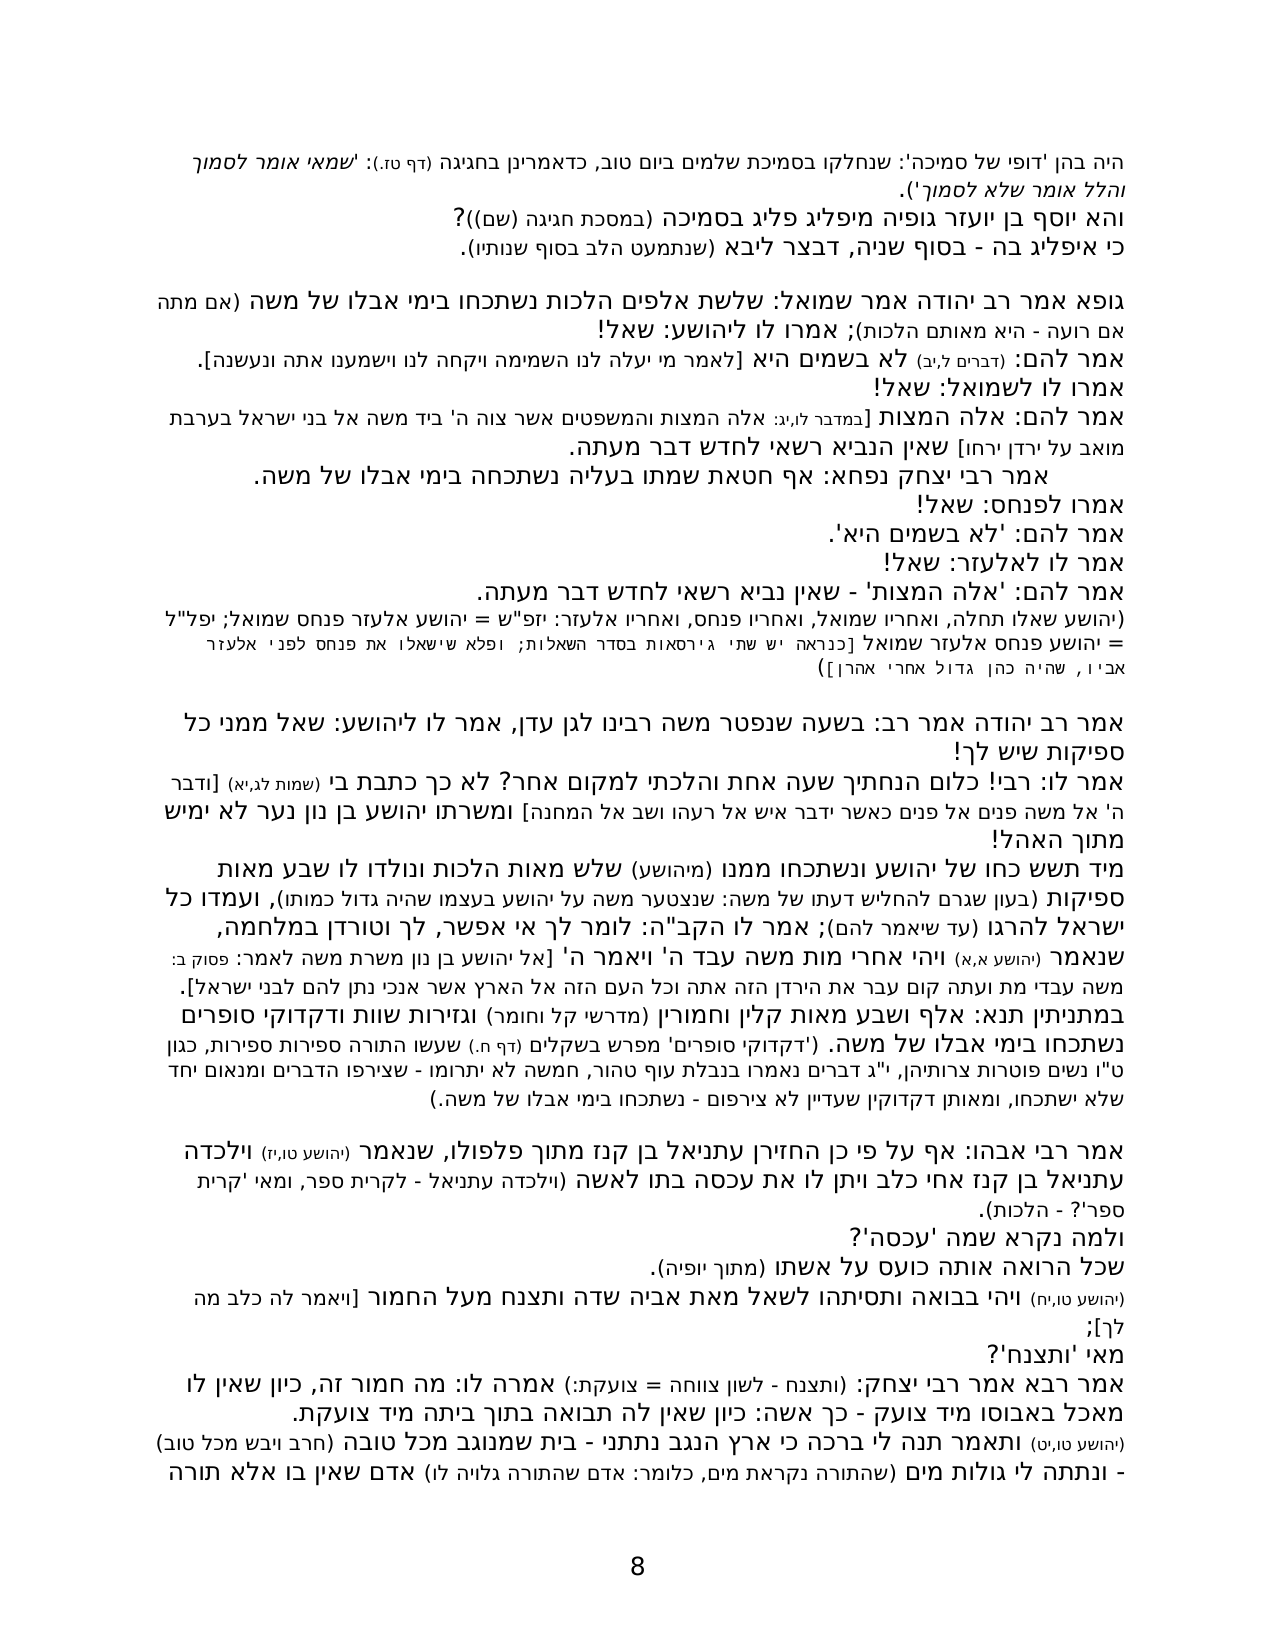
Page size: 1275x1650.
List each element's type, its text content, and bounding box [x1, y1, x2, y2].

text שכל הרואה אותה כועס על אשתו (מתוך יופיה). [150, 1253, 1125, 1282]
text והא יוסף בן יועזר גופיה מיפליג פליג בסמיכה (במסכת חגיגה (שם))? [150, 203, 1125, 233]
text אמר להם: 'אלה המצות' - שאין נביא רשאי לחדש דבר מעתה. [150, 577, 1125, 607]
text אמרו לו לשמואל: שאל! [150, 373, 1125, 402]
text אמר רבי יצחק נפחא: אף חטאת שמתו בעליה נשתכחה בימי אבלו של משה. [150, 461, 1050, 490]
text במתניתין תנא: אלף ושבע מאות קלין וחמורין (מדרשי קל וחומר) וגזירות שוות ודקדוקי סופרים נשתכחו בימי אבלו של משה. ('דקדוקי סופרים' מפרש בשקלים (דף ח.) שעשו התורה ספירות ספירות, כגון ט"ו נשים פוטרות צרותיהן, י"ג דברים נאמרו בנבלת עוף טהור, חמשה לא יתרומו - שצירפו הדברים ומנאום יחד שלא ישתכחו, ומאותן דקדוקין שעדיין לא צירפום - נשתכחו בימי אבלו של משה.) [150, 1000, 1125, 1112]
text אמר רב יהודה אמר רב: בשעה שנפטר משה רבינו לגן עדן, אמר לו ליהושע: שאל ממני כל ספיקות שיש לך! [150, 708, 1125, 767]
text אמר לו לאלעזר: שאל! [150, 548, 1125, 577]
text אמר להם: אלה המצות [במדבר לו,יג: אלה המצות והמשפטים אשר צוה ה' ביד משה אל בני ישראל בערבת מואב על ירדן ירחו] שאין הנביא רשאי לחדש דבר מעתה. [150, 402, 1125, 461]
text כי איפליג בה - בסוף שניה, דבצר ליבא (שנתמעט הלב בסוף שנותיו). [150, 233, 1125, 262]
text אמר להם: (דברים ל,יב) לא בשמים היא [לאמר מי יעלה לנו השמימה ויקחה לנו וישמענו אתה ונעשנה]. [150, 344, 1125, 373]
text אמר להם: 'לא בשמים היא'. [150, 519, 1125, 548]
text אמר רבי אבהו: אף על פי כן החזירן עתניאל בן קנז מתוך פלפולו, שנאמר (יהושע טו,יז) וילכדה עתניאל בן קנז אחי כלב ויתן לו את עכסה בתו לאשה (וילכדה עתניאל - לקרית ספר, ומאי 'קרית ספר'? - הלכות). [150, 1136, 1125, 1223]
text ולמה נקרא שמה 'עכסה'? [150, 1223, 1125, 1253]
text (יהושע שאלו תחלה, ואחריו שמואל, ואחריו פנחס, ואחריו אלעזר: יזפ"ש = יהושע אלעזר פנחס שמואל; יפל"ל = יהושע פנחס אלעזר שמואל [כנראה יש שתי גירסאות בסדר השאלות; ופלא שישאלו את פנחס לפני אלעזר אביו, שהיה כהן גדול אחרי אהרן]) [150, 607, 1125, 680]
text (יהושע טו,יח) ויהי בבואה ותסיתהו לשאל מאת אביה שדה ותצנח מעל החמור [ויאמר לה כלב מה לך]; [150, 1282, 1125, 1340]
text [150, 1428, 1125, 1486]
text אמרו לפנחס: שאל! [150, 490, 1125, 519]
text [150, 150, 1125, 203]
text אמר רבא אמר רבי יצחק: (ותצנח - לשון צווחה = צועקת:) אמרה לו: מה חמור זה, כיון שאין לו מאכל באבוסו מיד צועק - כך אשה: כיון שאין לה תבואה בתוך ביתה מיד צועקת. [150, 1369, 1125, 1428]
text מאי 'ותצנח'? [150, 1340, 1125, 1369]
text מיד תשש כחו של יהושע ונשתכחו ממנו (מיהושע) שלש מאות הלכות ונולדו לו שבע מאות ספיקות (בעון שגרם להחליש דעתו של משה: שנצטער משה על יהושע בעצמו שהיה גדול כמותו), ועמדו כל ישראל להרגו (עד שיאמר להם); אמר לו הקב"ה: לומר לך אי אפשר, לך וטורדן במלחמה, שנאמר (יהושע א,א) ויהי אחרי מות משה עבד ה' ויאמר ה' [אל יהושע בן נון משרת משה לאמר: פסוק ב: משה עבדי מת ועתה קום עבר את הירדן הזה אתה וכל העם הזה אל הארץ אשר אנכי נתן להם לבני ישראל]. [150, 854, 1125, 1000]
text אמר לו: רבי! כלום הנחתיך שעה אחת והלכתי למקום אחר? לא כך כתבת בי (שמות לג,יא) [ודבר ה' אל משה פנים אל פנים כאשר ידבר איש אל רעהו ושב אל המחנה] ומשרתו יהושע בן נון נער לא ימיש מתוך האהל! [150, 767, 1125, 854]
text גופא אמר רב יהודה אמר שמואל: שלשת אלפים הלכות נשתכחו בימי אבלו של משה (אם מתה אם רועה - היא מאותם הלכות); אמרו לו ליהושע: שאל! [150, 286, 1125, 344]
